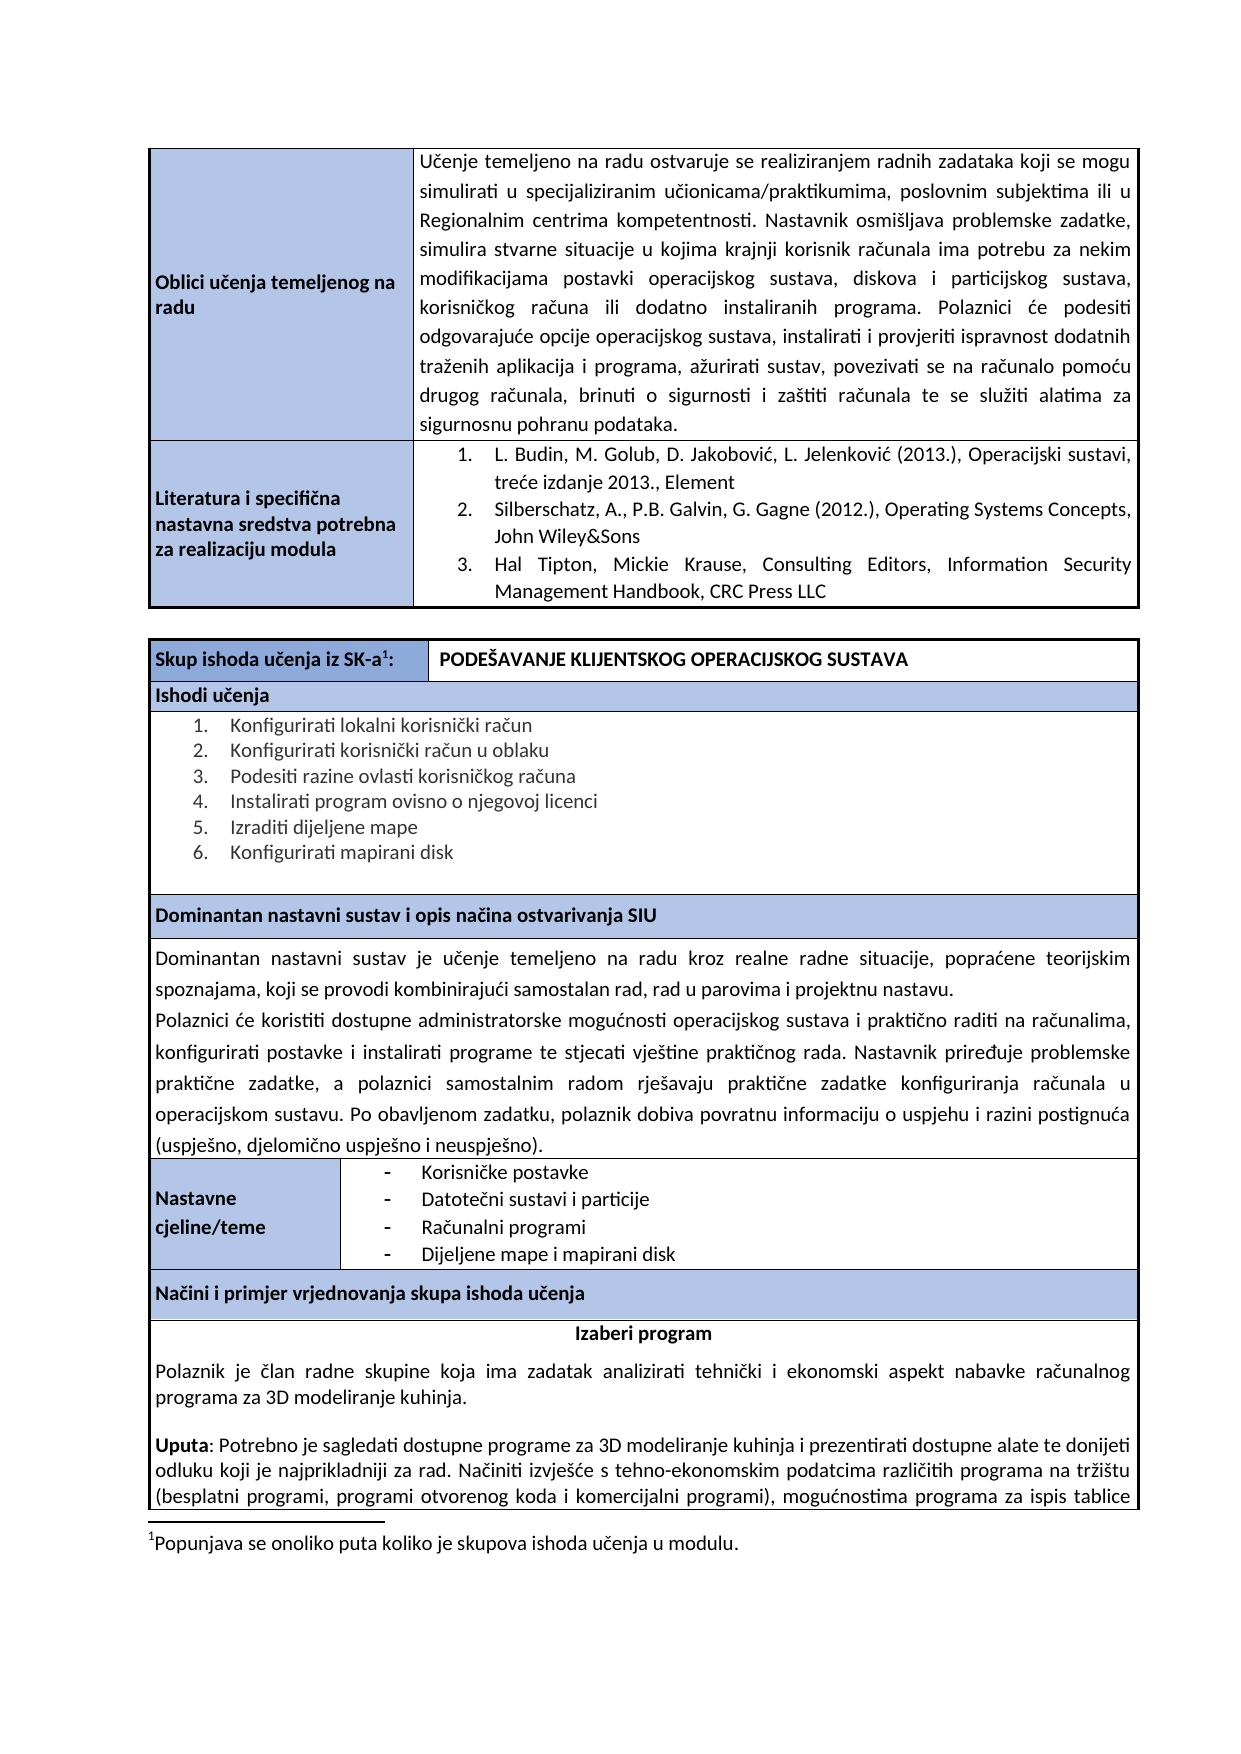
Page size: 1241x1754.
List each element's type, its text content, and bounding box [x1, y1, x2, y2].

table_cell Korisničke postavke Datotečni sustavi i particije Računalni programi Dijeljene mape i mapirani disk [341, 1159, 1137, 1269]
table_cell Dominantan nastavni sustav je učenje temeljeno na radu kroz realne radne situacije, popraćene teorijskim spoznajama, koji se provodi kombinirajući samostalan rad, rad u parovima i projektnu nastavu. Polaznici će koristiti dostupne administratorske mogućnosti operacijskog sustava i praktično raditi na računalima, konfigurirati postavke i instalirati programe te stjecati vještine praktičnog rada. Nastavnik priređuje problemske praktične zadatke, a polaznici samostalnim radom rješavaju praktične zadatke konfiguriranja računala u operacijskom sustavu. Po obavljenom zadatku, polaznik dobiva povratnu informaciju o uspjehu i razini postignuća (uspješno, djelomično uspješno i neuspješno). [151, 939, 1137, 1158]
table_cell Dominantan nastavni sustav i opis načina ostvarivanja SIU [151, 895, 1137, 938]
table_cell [151, 1321, 1137, 1508]
table_header PODEŠAVANJE KLIJENTSKOG OPERACIJSKOG SUSTAVA [429, 641, 1137, 681]
table_cell Konfigurirati lokalni korisnički račun Konfigurirati korisnički račun u oblaku Podesiti razine ovlasti korisničkog računa Instalirati program ovisno o njegovoj licenci Izraditi dijeljene mape Konfigurirati mapirani disk [151, 712, 1137, 894]
table_cell Oblici učenja temeljenog na radu [151, 149, 413, 440]
table_cell Ishodi učenja [151, 682, 1137, 711]
table_cell L. Budin, M. Golub, D. Jakobović, L. Jelenković (2013.), Operacijski sustavi, treće izdanje 2013., Element Silberschatz, A., P.B. Galvin, G. Gagne (2012.), Operating Systems Concepts, John Wiley&Sons Hal Tipton, Mickie Krause, Consulting Editors, Information Security Management Handbook, CRC Press LLC [414, 441, 1137, 606]
table_cell Načini i primjer vrjednovanja skupa ishoda učenja [151, 1270, 1137, 1319]
table_header Skup ishoda učenja iz SK-a: [151, 641, 428, 681]
table_cell Nastavne cjeline/teme [151, 1159, 340, 1269]
table_cell Učenje temeljeno na radu ostvaruje se realiziranjem radnih zadataka koji se mogu simulirati u specijaliziranim učionicama/praktikumima, poslovnim subjektima ili u Regionalnim centrima kompetentnosti. Nastavnik osmišljava problemske zadatke, simulira stvarne situacije u kojima krajnji korisnik računala ima potrebu za nekim modifikacijama postavki operacijskog sustava, diskova i particijskog sustava, korisničkog računa ili dodatno instaliranih programa. Polaznici će podesiti odgovarajuće opcije operacijskog sustava, instalirati i provjeriti ispravnost dodatnih traženih aplikacija i programa, ažurirati sustav, povezivati se na računalo pomoću drugog računala, brinuti o sigurnosti i zaštiti računala te se služiti alatima za sigurnosnu pohranu podataka. [414, 149, 1137, 440]
table_cell Literatura i specifična nastavna sredstva potrebna za realizaciju modula [151, 441, 413, 606]
